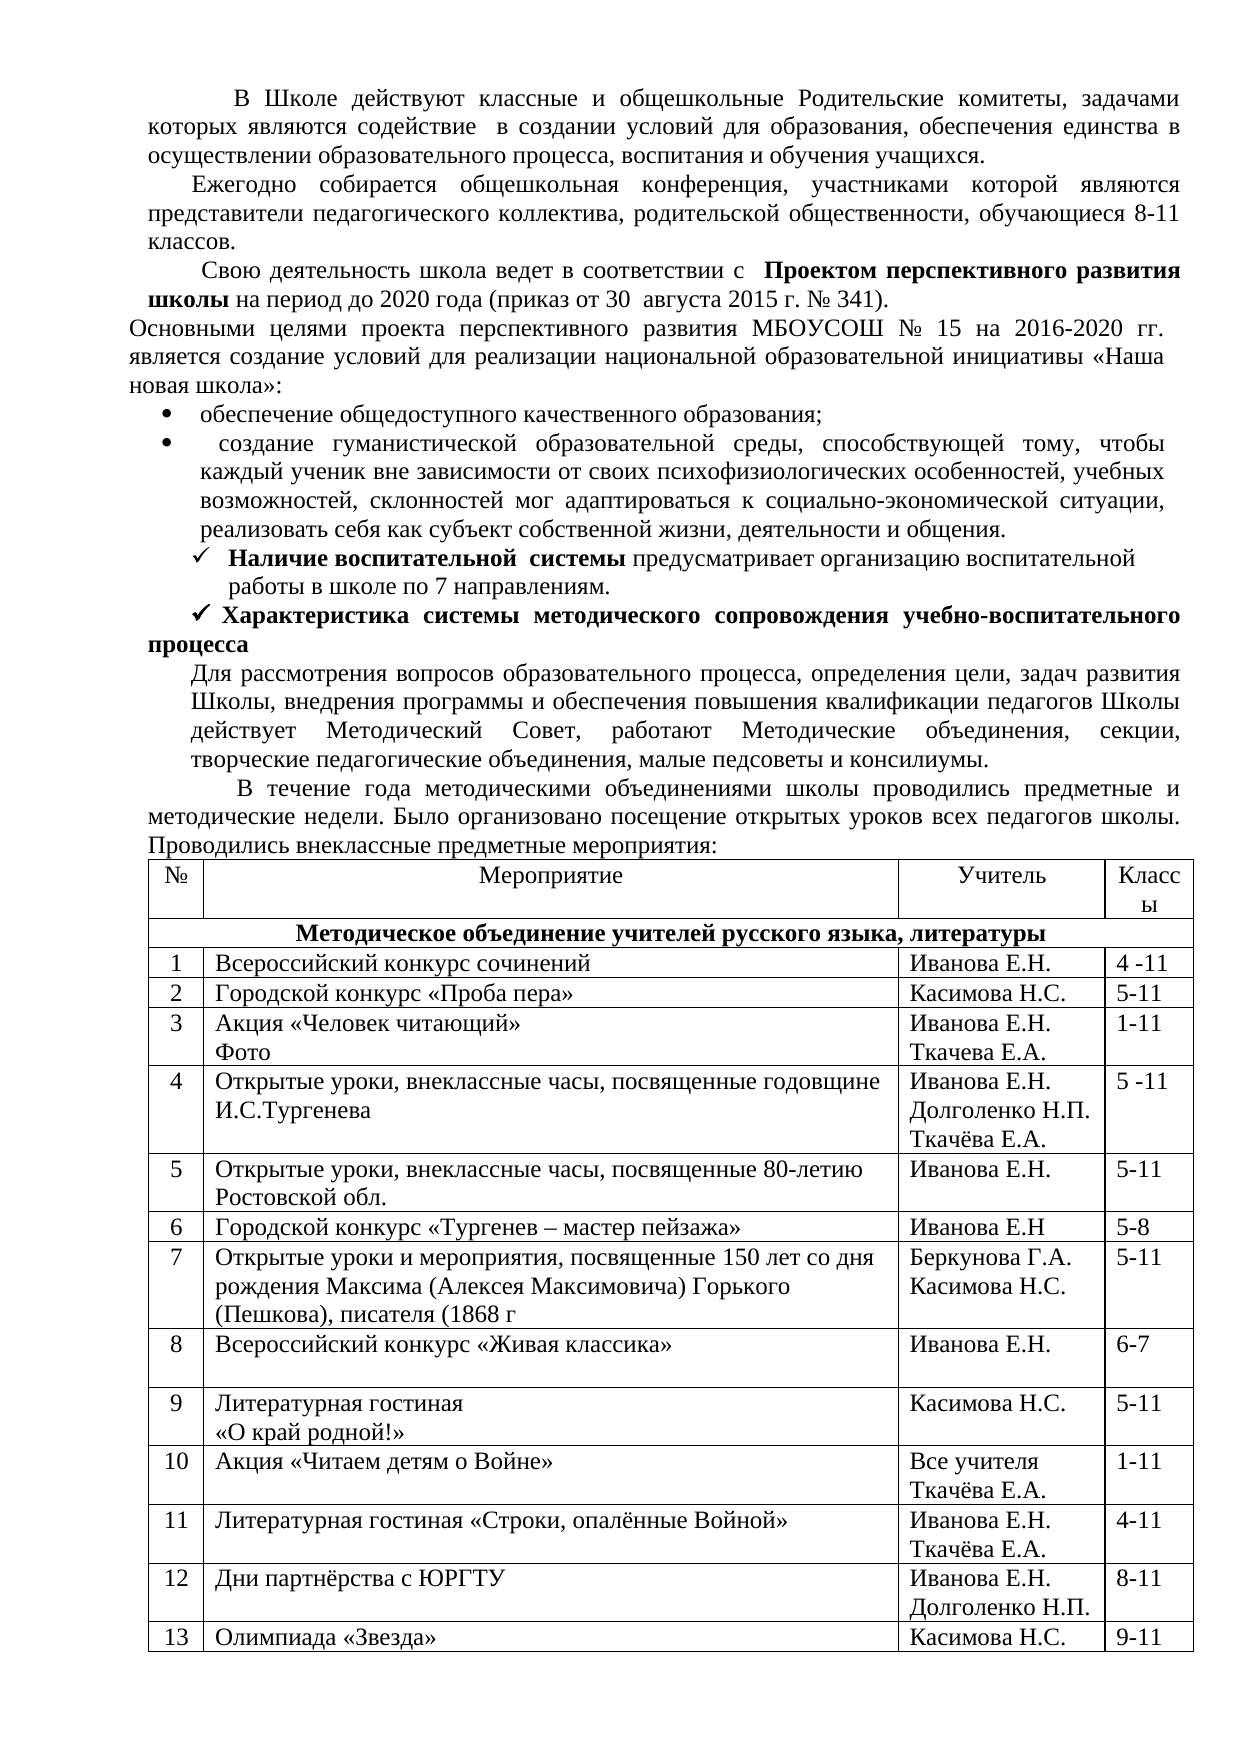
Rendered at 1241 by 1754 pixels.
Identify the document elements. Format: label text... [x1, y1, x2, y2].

table_cell Касимова Н.С. [899, 1388, 1104, 1445]
list Характеристика системы методического сопровождения учебно-воспитательного процесса [148, 600, 1181, 658]
table_cell Иванова Е.Н. [899, 948, 1104, 977]
table_cell Акция «Человек читающий» Фото [204, 1008, 898, 1065]
table_cell 3 [149, 1008, 203, 1065]
list обеспечение общедоступного качественного образования; [162, 399, 1166, 428]
table_cell Открытые уроки, внеклассные часы, посвященные годовщине И.С.Тургенева [204, 1066, 898, 1153]
table_cell Городской конкурс «Тургенев – мастер пейзажа» [204, 1212, 898, 1241]
table_cell Иванова Е.Н. Ткачева Е.А. [899, 1008, 1104, 1065]
table_cell 1-11 [1106, 1446, 1193, 1504]
table_cell 7 [149, 1242, 203, 1328]
table_header № [149, 860, 203, 917]
table_cell Иванова Е.Н. Долголенко Н.П. Ткачёва Е.А. [899, 1066, 1104, 1153]
table_cell Беркунова Г.А. Касимова Н.С. [899, 1242, 1104, 1328]
table_cell 13 [149, 1622, 203, 1651]
text Свою деятельность школа ведет в соответствии с Проектом перспективного развития школы на период до 2020 года (приказ от 30 августа 2015 г. № 341). [148, 255, 1181, 313]
table_cell 8-11 [1106, 1564, 1193, 1621]
text Основными целями проекта перспективного развития МБОУСОШ № 15 на 2016-2020 гг. является создание условий для реализации национальной образовательной инициативы «Наша новая школа»: [129, 313, 1166, 399]
table_header Учитель [899, 860, 1104, 917]
table_cell Акция «Читаем детям о Войне» [204, 1446, 898, 1504]
table_cell 5-11 [1106, 1154, 1193, 1211]
table_cell 5 [149, 1154, 203, 1211]
table_cell 5-11 [1106, 1388, 1193, 1445]
table_cell Всероссийский конкурс «Живая классика» [204, 1329, 898, 1387]
text В Школе действуют классные и общешкольные Родительские комитеты, задачами которых являются содействие в создании условий для образования, обеспечения единства в осуществлении образовательного процесса, воспитания и обучения учащихся. [148, 83, 1181, 169]
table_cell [899, 1622, 1104, 1651]
table_cell Иванова Е.Н. [899, 1329, 1104, 1387]
table_cell 6-7 [1106, 1329, 1193, 1387]
table_cell Олимпиада «Звезда» [204, 1622, 898, 1651]
table_cell 9-11 [1106, 1622, 1193, 1651]
table_cell 4-11 [1106, 1505, 1193, 1562]
table_cell 12 [149, 1564, 203, 1621]
table_cell Иванова Е.Н. [899, 1154, 1104, 1211]
table_header Классы [1106, 860, 1193, 917]
table_cell 2 [149, 978, 203, 1007]
table_cell 5 -11 [1106, 1066, 1193, 1153]
text Ежегодно собирается общешкольная конференция, участниками которой являются представители педагогического коллектива, родительской общественности, обучающиеся 8-11 классов. [148, 169, 1181, 255]
table_cell 11 [149, 1505, 203, 1562]
table_cell 5-11 [1106, 1242, 1193, 1328]
table_cell Иванова Е.Н. Ткачёва Е.А. [899, 1505, 1104, 1562]
text В течение года методическими объединениями школы проводились предметные и методические недели. Было организовано посещение открытых уроков всех педагогов школы. Проводились внеклассные предметные мероприятия: [148, 773, 1181, 859]
table_cell 6 [149, 1212, 203, 1241]
list Наличие воспитательной системы предусматривает организацию воспитательной работы в школе по 7 направлениям. [191, 543, 1181, 600]
table_cell Иванова Е.Н. Долголенко Н.П. [899, 1564, 1104, 1621]
table_cell 1-11 [1106, 1008, 1193, 1065]
table_cell 4 [149, 1066, 203, 1153]
list создание гуманистической образовательной среды, способствующей тому, чтобы каждый ученик вне зависимости от своих психофизиологических особенностей, учебных возможностей, склонностей мог адаптироваться к социально-экономической ситуации, реализовать себя как субъект собственной жизни, деятельности и общения. [162, 428, 1166, 543]
table_cell Открытые уроки, внеклассные часы, посвященные 80-летию Ростовской обл. [204, 1154, 898, 1211]
table_cell Открытые уроки и мероприятия, посвященные 150 лет со дня рождения Максима (Алексея Максимовича) Горького (Пешкова), писателя (1868 г [204, 1242, 898, 1328]
text Для рассмотрения вопросов образовательного процесса, определения цели, задач развития Школы, внедрения программы и обеспечения повышения квалификации педагогов Школы действует Методический Совет, работают Методические объединения, секции, творческие педагогические объединения, малые педсоветы и консилиумы. [191, 658, 1181, 773]
table_cell Дни партнёрства с ЮРГТУ [204, 1564, 898, 1621]
table_cell Касимова Н.С. [899, 978, 1104, 1007]
table_cell 4 -11 [1106, 948, 1193, 977]
table_cell 8 [149, 1329, 203, 1387]
table_cell 10 [149, 1446, 203, 1504]
table_cell Литературная гостиная «О край родной!» [204, 1388, 898, 1445]
table_cell 5-11 [1106, 978, 1193, 1007]
table_cell Методическое объединение учителей русского языка, литературы [149, 919, 1193, 947]
table_cell Всероссийский конкурс сочинений [204, 948, 898, 977]
table_cell 9 [149, 1388, 203, 1445]
table_header Мероприятие [204, 860, 898, 917]
table_cell Литературная гостиная «Строки, опалённые Войной» [204, 1505, 898, 1562]
table_cell Городской конкурс «Проба пера» [204, 978, 898, 1007]
table_cell Иванова Е.Н [899, 1212, 1104, 1241]
table_cell 5-8 [1106, 1212, 1193, 1241]
table_cell Все учителя Ткачёва Е.А. [899, 1446, 1104, 1504]
table_cell 1 [149, 948, 203, 977]
